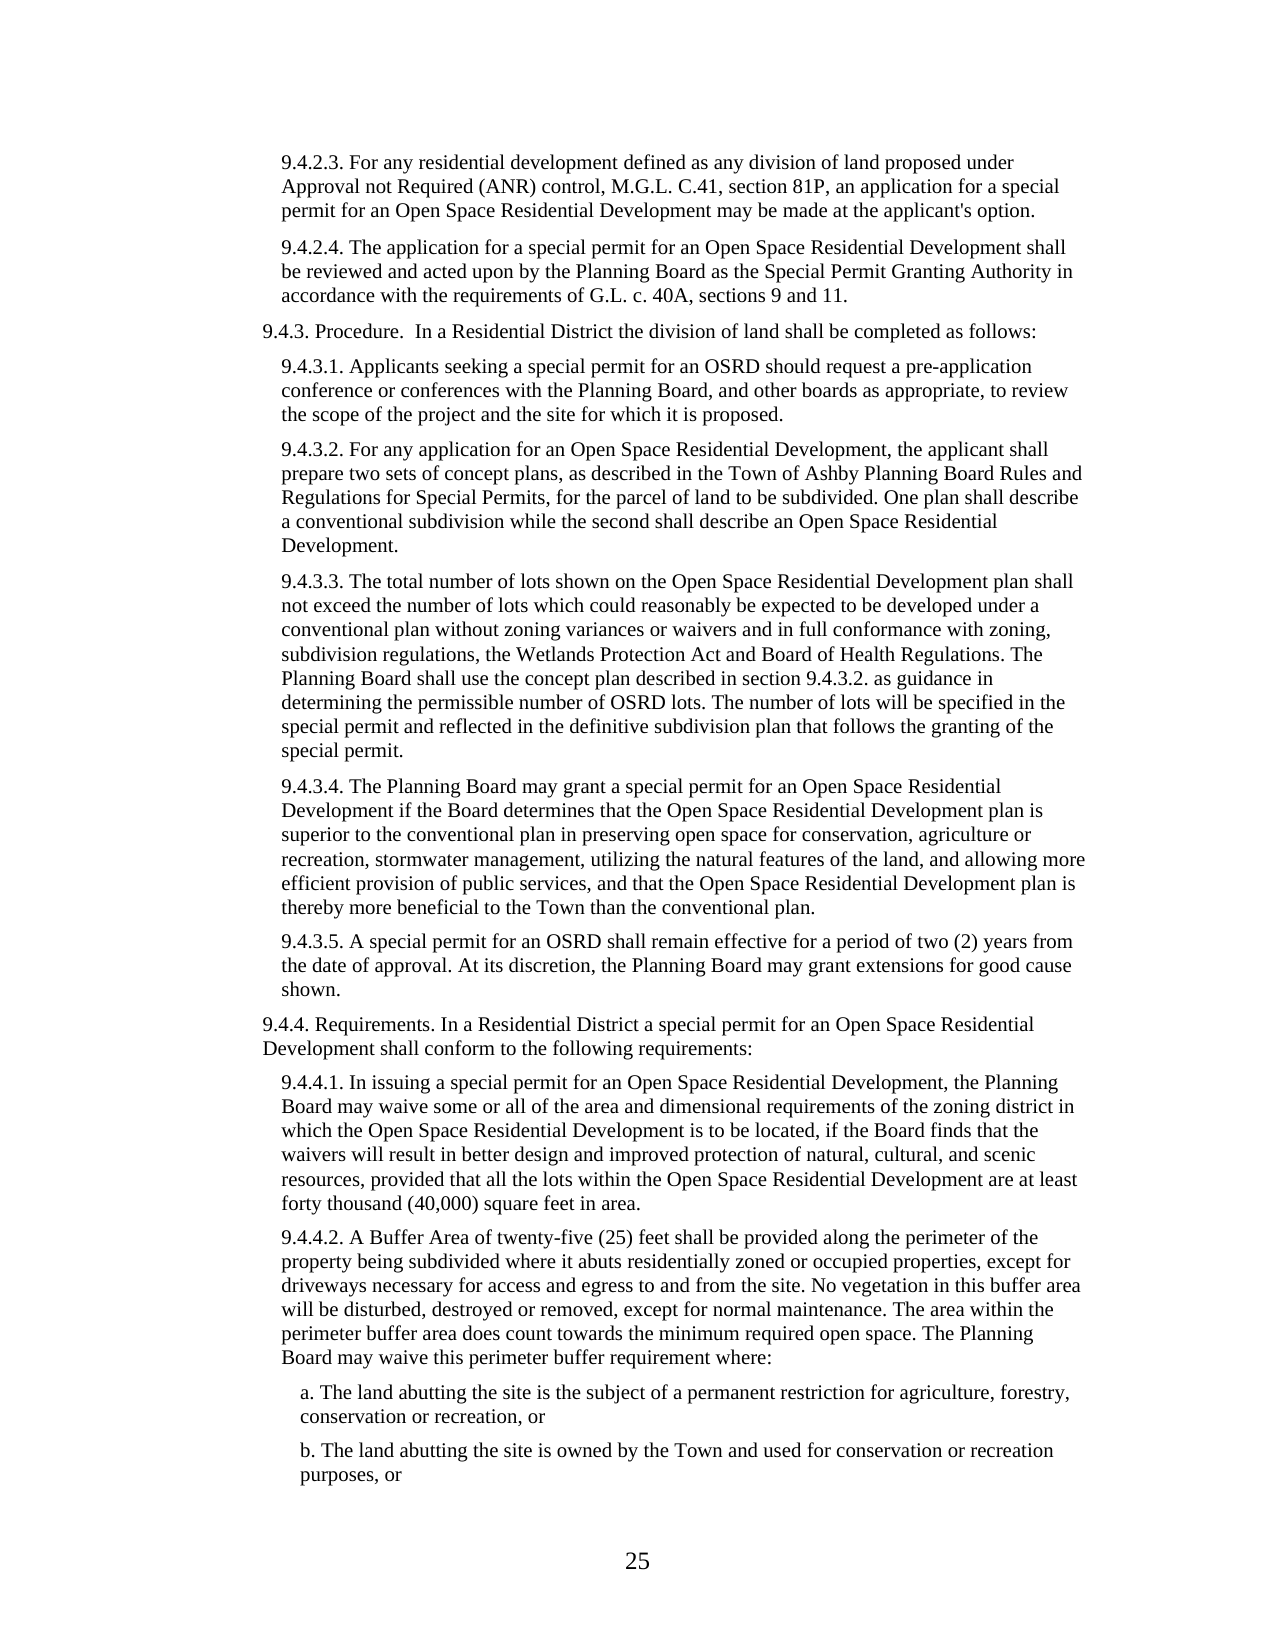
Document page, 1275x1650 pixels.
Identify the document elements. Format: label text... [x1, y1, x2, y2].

text b. The land abutting the site is owned by the Town and used for conservation or recreation purposes, or [300, 1438, 1087, 1486]
text 9.4.3.1. Applicants seeking a special permit for an OSRD should request a pre-application conference or conferences with the Planning Board, and other boards as appropriate, to review the scope of the project and the site for which it is proposed. [281, 354, 1087, 426]
text 9.4.3.3. The total number of lots shown on the Open Space Residential Development plan shall not exceed the number of lots which could reasonably be expected to be developed under a conventional plan without zoning variances or waivers and in full conformance with zoning, subdivision regulations, the Wetlands Protection Act and Board of Health Regulations. The Planning Board shall use the concept plan described in section 9.4.3.2. as guidance in determining the permissible number of OSRD lots. The number of lots will be specified in the special permit and reflected in the definitive subdivision plan that follows the granting of the special permit. [281, 569, 1087, 762]
text 9.4.2.4. The application for a special permit for an Open Space Residential Development shall be reviewed and acted upon by the Planning Board as the Special Permit Granting Authority in accordance with the requirements of G.L. c. 40A, sections 9 and 11. [281, 235, 1087, 307]
text 9.4.4. Requirements. In a Residential District a special permit for an Open Space Residential Development shall conform to the following requirements: [262, 1012, 1087, 1060]
text 9.4.4.1. In issuing a special permit for an Open Space Residential Development, the Planning Board may waive some or all of the area and dimensional requirements of the zoning district in which the Open Space Residential Development is to be located, if the Board finds that the waivers will result in better design and improved protection of natural, cultural, and scenic resources, provided that all the lots within the Open Space Residential Development are at least forty thousand (40,000) square feet in area. [281, 1070, 1087, 1214]
text a. The land abutting the site is the subject of a permanent restriction for agriculture, forestry, conservation or recreation, or [300, 1380, 1087, 1428]
text 9.4.3. Procedure. In a Residential District the division of land shall be completed as follows: [262, 319, 1087, 343]
text 9.4.2.3. For any residential development defined as any division of land proposed under Approval not Required (ANR) control, M.G.L. C.41, section 81P, an application for a special permit for an Open Space Residential Development may be made at the applicant's option. [281, 150, 1087, 222]
text 9.4.3.5. A special permit for an OSRD shall remain effective for a period of two (2) years from the date of approval. At its discretion, the Planning Board may grant extensions for good cause shown. [281, 929, 1087, 1001]
text 9.4.3.2. For any application for an Open Space Residential Development, the applicant shall prepare two sets of concept plans, as described in the Town of Ashby Planning Board Rules and Regulations for Special Permits, for the parcel of land to be subdivided. One plan shall describe a conventional subdivision while the second shall describe an Open Space Residential Development. [281, 436, 1087, 557]
text 9.4.3.4. The Planning Board may grant a special permit for an Open Space Residential Development if the Board determines that the Open Space Residential Development plan is superior to the conventional plan in preserving open space for conservation, agriculture or recreation, stormwater management, utilizing the natural features of the land, and allowing more efficient provision of public services, and that the Open Space Residential Development plan is thereby more beneficial to the Town than the conventional plan. [281, 774, 1087, 919]
text 9.4.4.2. A Buffer Area of twenty-five (25) feet shall be provided along the perimeter of the property being subdivided where it abuts residentially zoned or occupied properties, except for driveways necessary for access and egress to and from the site. No vegetation in this buffer area will be disturbed, destroyed or removed, except for normal maintenance. The area within the perimeter buffer area does count towards the minimum required open space. The Planning Board may waive this perimeter buffer requirement where: [281, 1225, 1087, 1369]
